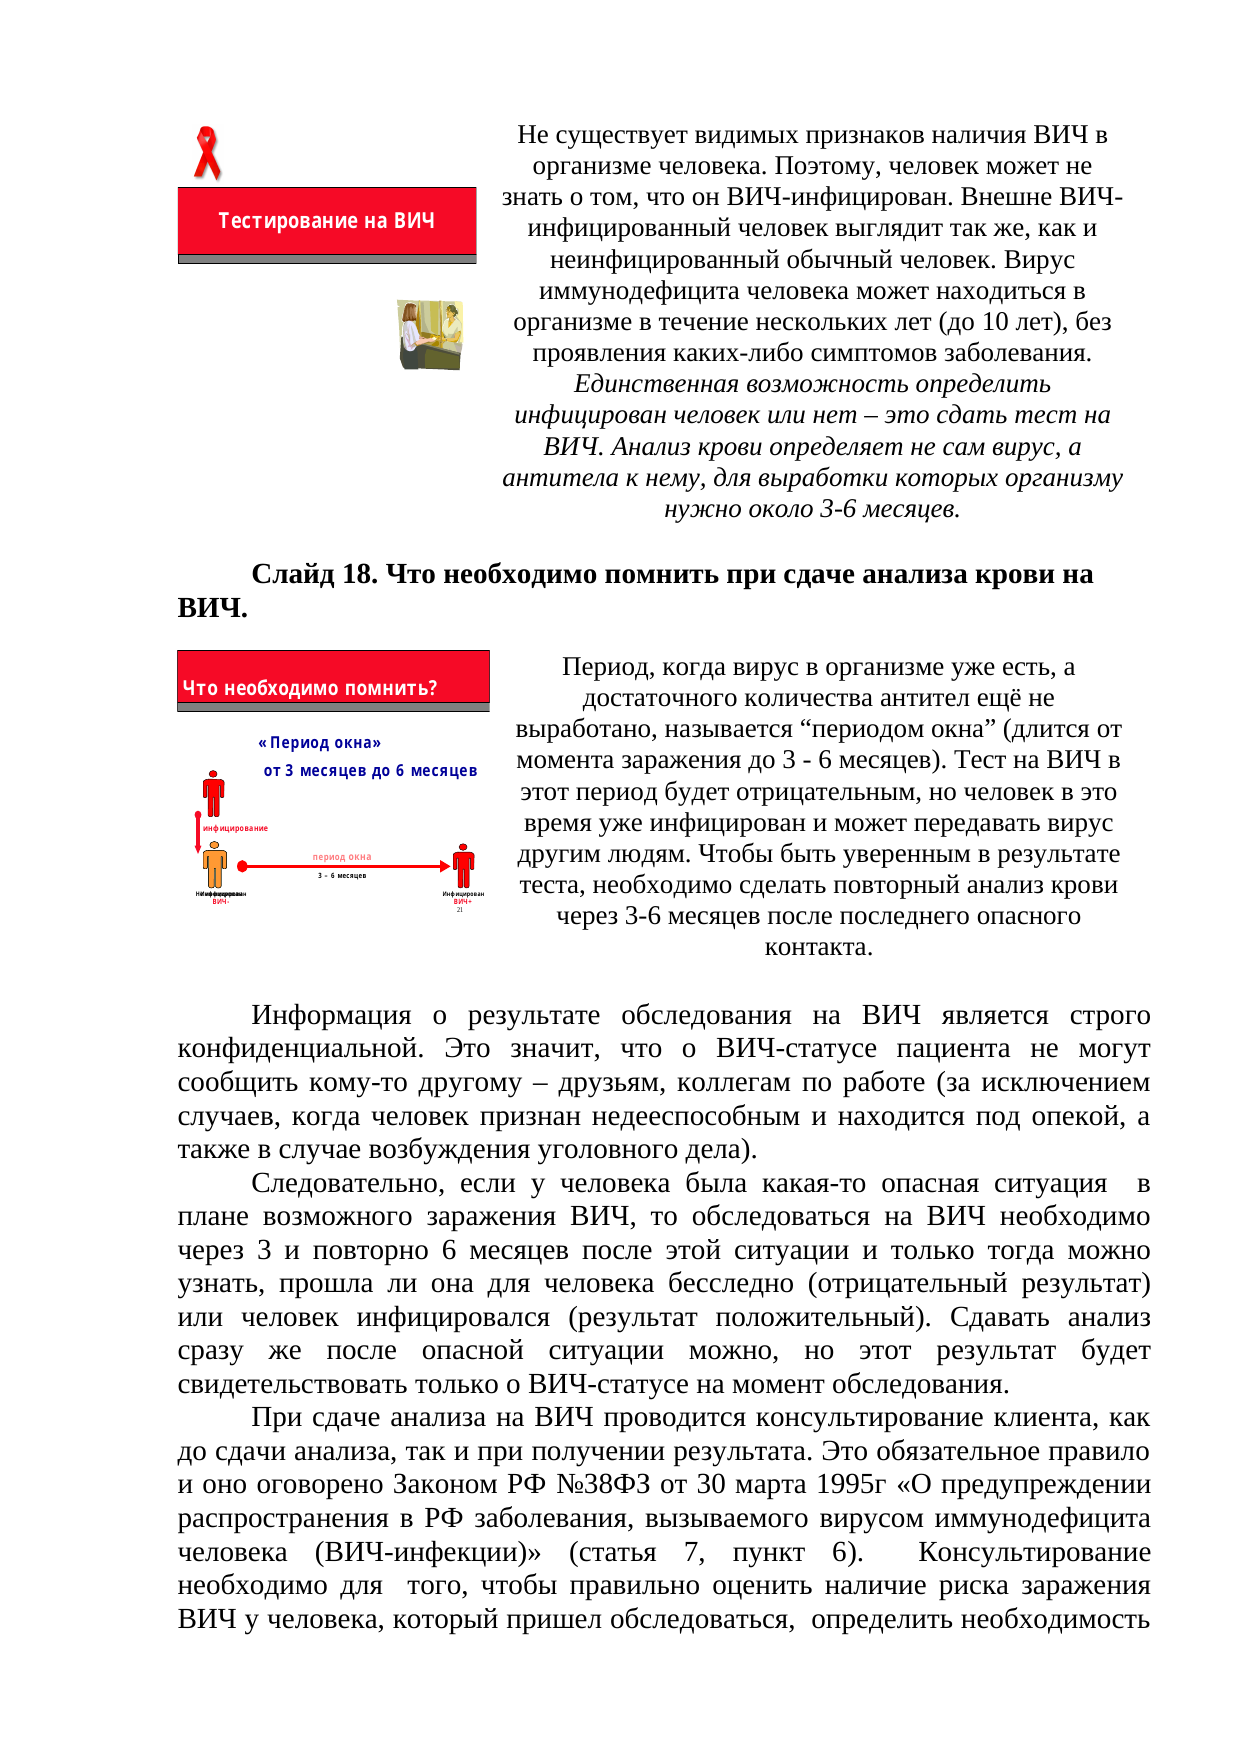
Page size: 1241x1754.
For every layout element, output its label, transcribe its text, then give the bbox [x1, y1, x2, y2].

text Следовательно, если у человека была какая-то опасная ситуация в плане возможного заражения ВИЧ, то обследоваться на ВИЧ необходимо через 3 и повторно 6 месяцев после этой ситуации и только тогда можно узнать, прошла ли она для человека бесследно (отрицательный результат) или человек инфицировался (результат положительный). Сдавать анализ сразу же после опасной ситуации можно, но этот результат будет свидетельствовать только о ВИЧ-статусе на момент обследования. [177, 1165, 1152, 1399]
table_header Период, когда вирус в организме уже есть, а достаточного количества антител ещё не выработано, называется “периодом окна” (длится от момента заражения до 3 - 6 месяцев). Тест на ВИЧ в этот период будет отрицательным, но человек в это время уже инфицирован и может передавать вирус другим людям. Чтобы быть уверенным в результате теста, необходимо сделать повторный анализ крови через 3-6 месяцев после последнего опасного контакта. [501, 650, 1137, 961]
table_header [166, 118, 488, 523]
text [177, 1399, 1152, 1634]
text Информация о результате обследования на ВИЧ является строго конфиденциальной. Это значит, что о ВИЧ-статусе пациента не могут сообщить кому-то другому – друзьям, коллегам по работе (за исключением случаев, когда человек признан недееспособным и находится под опекой, а также в случае возбуждения уголовного дела). [177, 997, 1152, 1165]
table_header Не существует видимых признаков наличия ВИЧ в организме человека. Поэтому, человек может не знать о том, что он ВИЧ-инфицирован. Внешне ВИЧ-инфицированный человек выглядит так же, как и неинфицированный обычный человек. Вирус иммунодефицита человека может находиться в организме в течение нескольких лет (до 10 лет), без проявления каких-либо симптомов заболевания. Единственная возможность определить инфицирован человек или нет – это сдать тест на ВИЧ. Анализ крови определяет не сам вирус, а антитела к нему, для выработки которых организму нужно около 3-6 месяцев. [488, 118, 1137, 523]
text Слайд 18. Что необходимо помнить при сдаче анализа крови на ВИЧ. [177, 557, 1152, 624]
table_header [166, 650, 501, 961]
